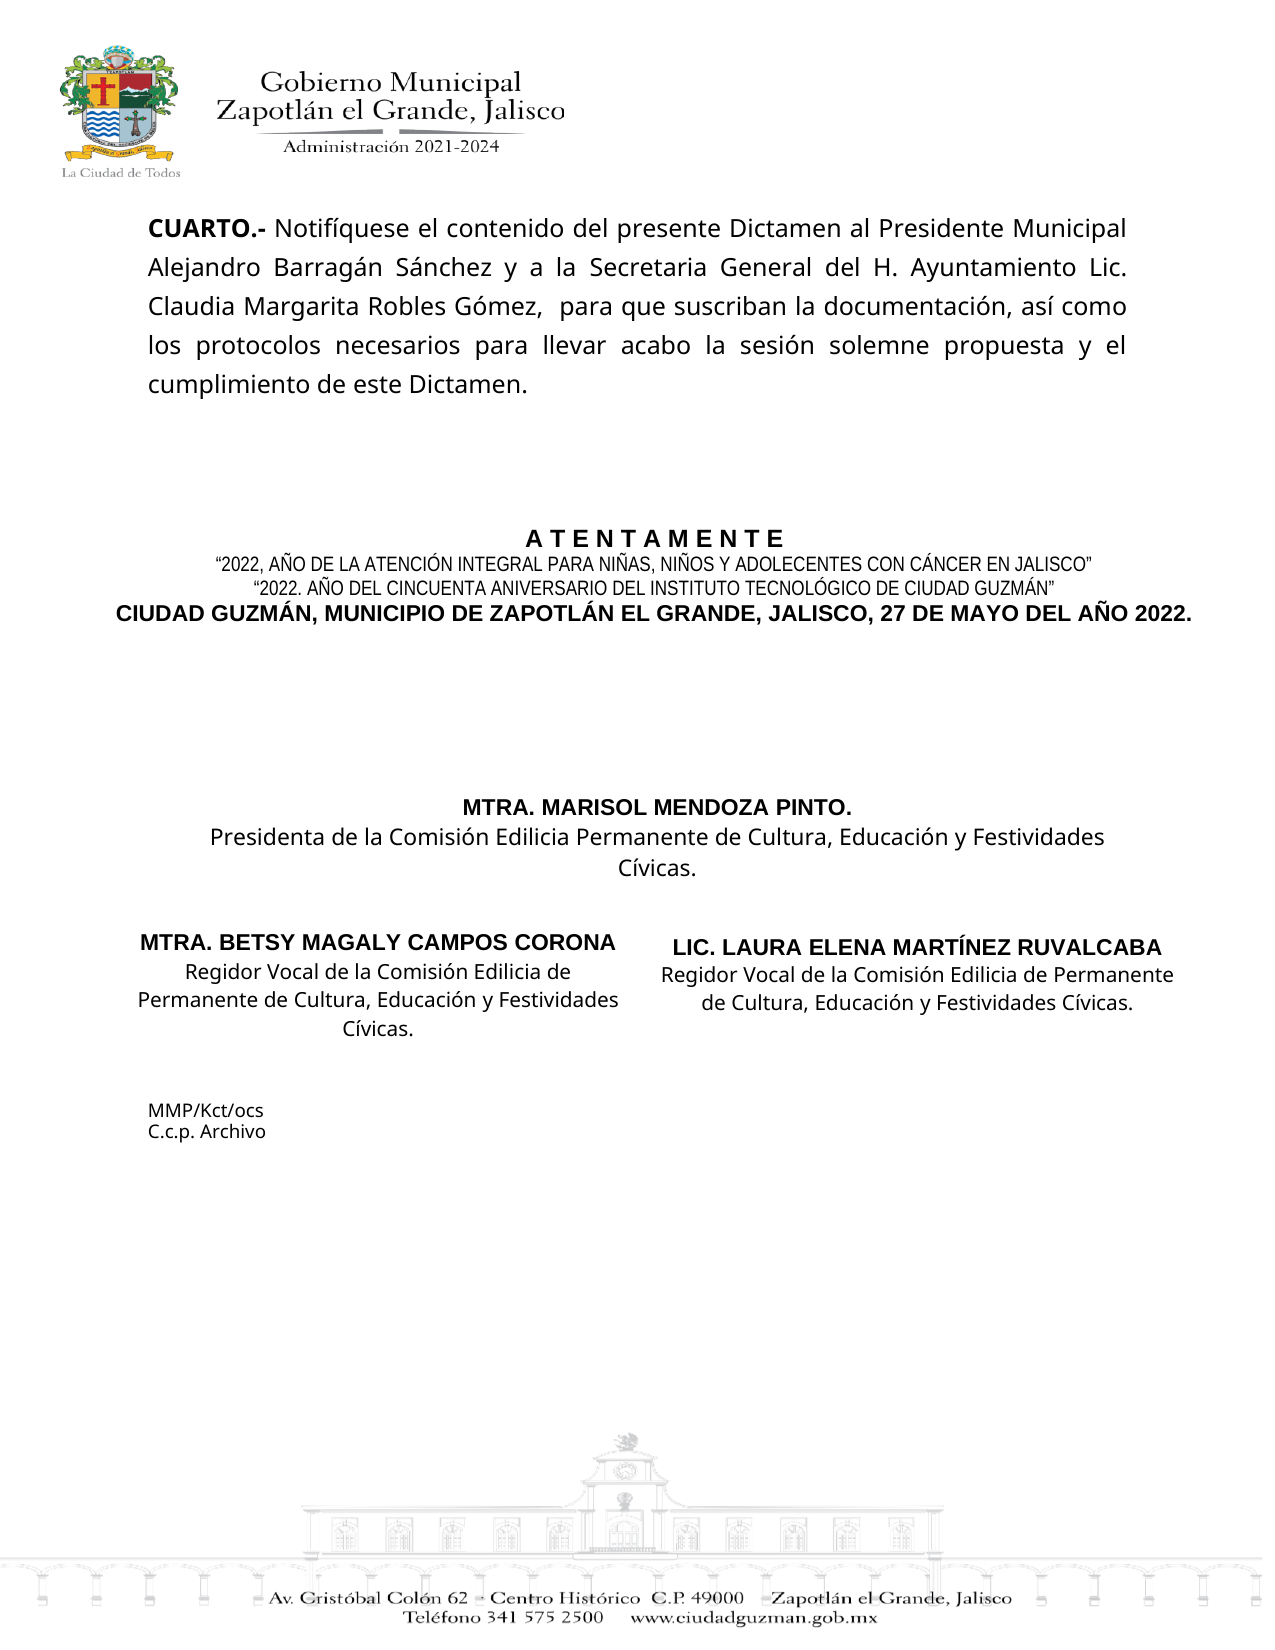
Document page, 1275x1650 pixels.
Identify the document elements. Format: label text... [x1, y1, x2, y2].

text C.c.p. Archivo [148, 1122, 1210, 1143]
text CUARTO.- Notifíquese el contenido del presente Dictamen al Presidente Municipal Alejandro Barragán Sánchez y a la Secretaria General del H. Ayuntamiento Lic. Claudia Margarita Robles Gómez, para que suscriban la documentación, así como los protocolos necesarios para llevar acabo la sesión solemne propuesta y el cumplimiento de este Dictamen. [148, 210, 1128, 401]
table_header MTRA. MARISOL MENDOZA PINTO. Presidenta de la Comisión Edilicia Permanente de Cultura, Educación y Festividades Cívicas. [110, 794, 1200, 888]
text “2022. AÑO DEL CINCUENTA ANIVERSARIO DEL INSTITUTO TECNOLÓGICO DE CIUDAD GUZMÁN” [98, 576, 1210, 600]
table_cell LIC. LAURA ELENA MARTÍNEZ RUVALCABA Regidor Vocal de la Comisión Edilicia de Permanente de Cultura, Educación y Festividades Cívicas. [640, 889, 1200, 1042]
picture [59, 45, 564, 177]
text MMP/Kct/ocs [148, 1100, 1210, 1122]
picture [0, 1432, 1263, 1628]
text A T E N T A M E N T E [98, 524, 1210, 552]
table_cell MTRA. BETSY MAGALY CAMPOS CORONA Regidor Vocal de la Comisión Edilicia de Permanente de Cultura, Educación y Festividades Cívicas. [110, 889, 640, 1042]
text “2022, AÑO DE LA ATENCIÓN INTEGRAL PARA NIÑAS, NIÑOS Y ADOLECENTES CON CÁNCER EN JALISCO” [98, 552, 1210, 576]
text CIUDAD GUZMÁN, MUNICIPIO DE ZAPOTLÁN EL GRANDE, JALISCO, 27 DE MAYO DEL AÑO 2022. [98, 600, 1210, 627]
